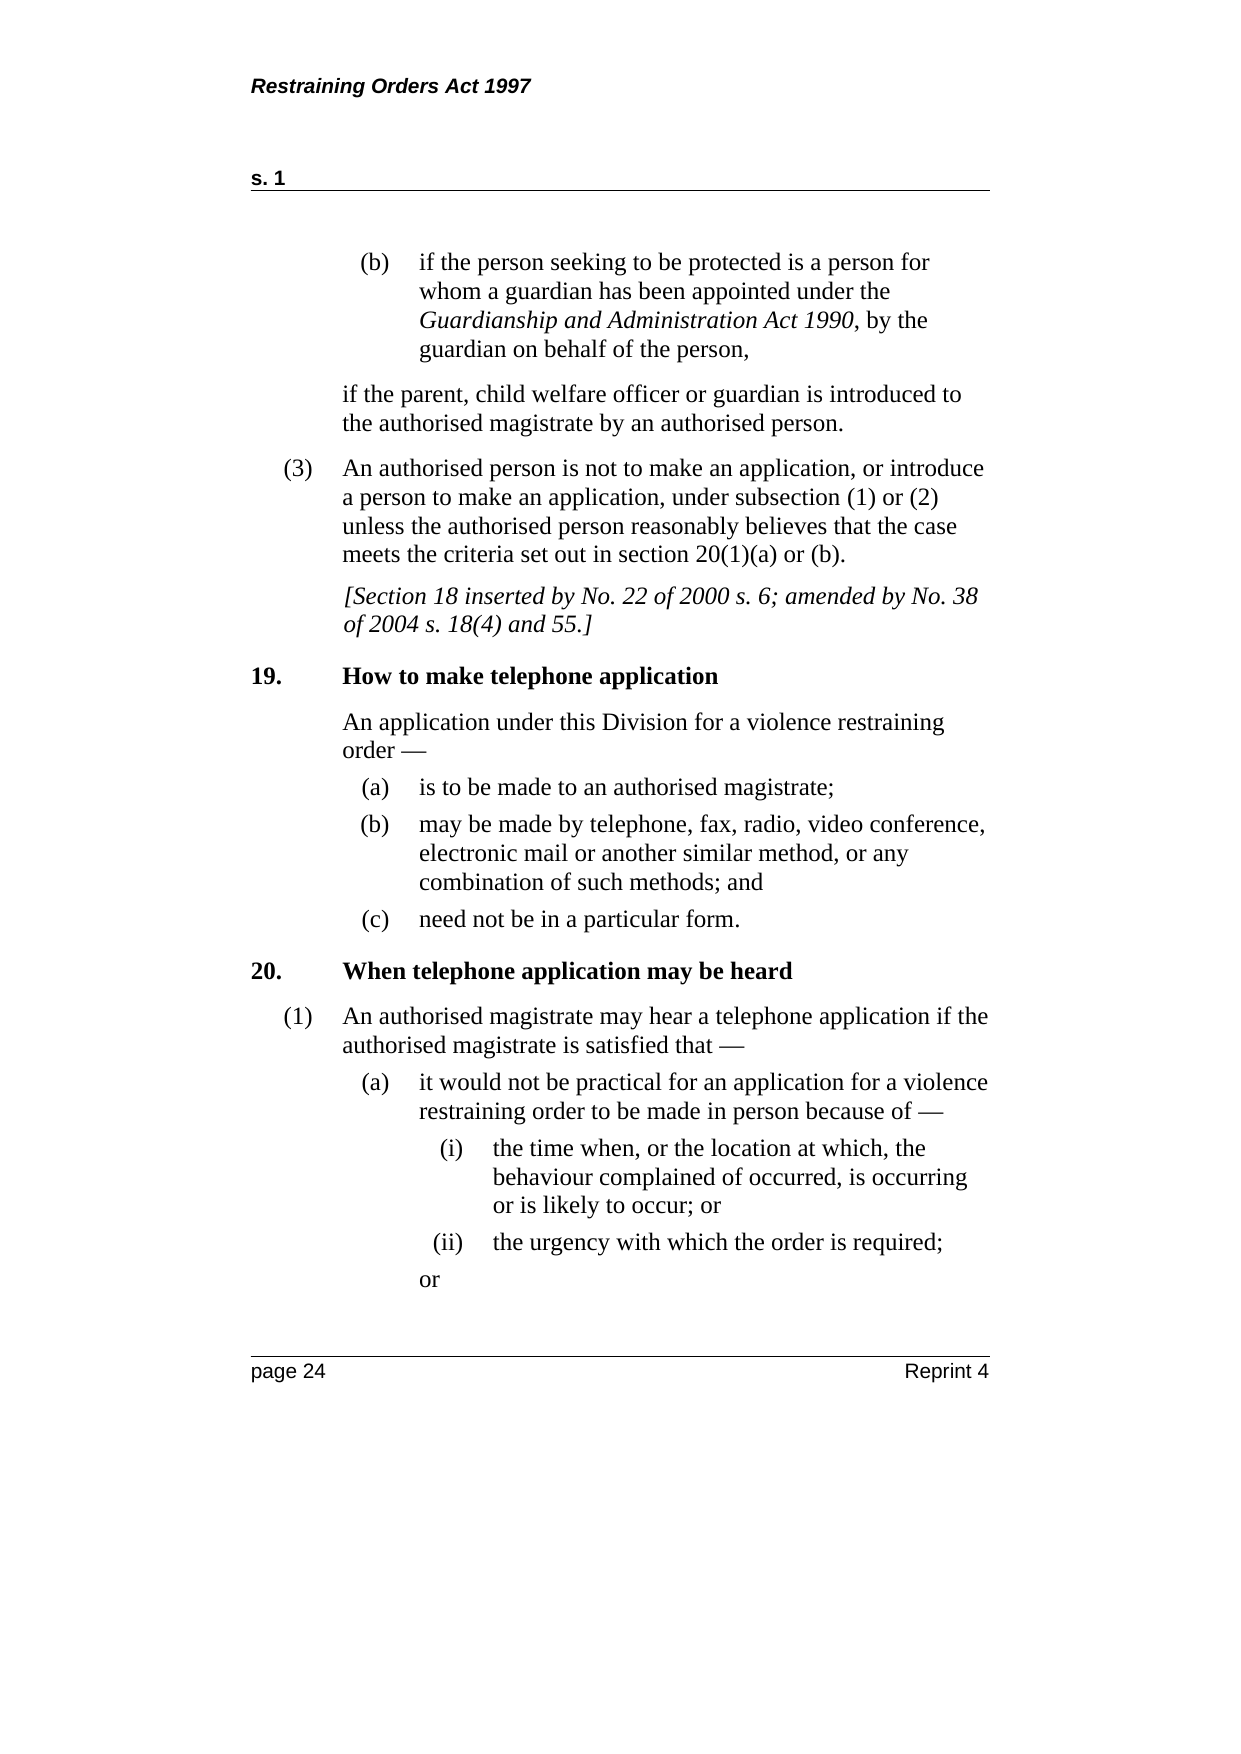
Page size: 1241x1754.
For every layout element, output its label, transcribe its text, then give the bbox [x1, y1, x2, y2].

text (b) may be made by telephone, fax, radio, video conference, electronic mail or another similar method, or any combination of such methods; and [251, 809, 990, 896]
text (c) need not be in a particular form. [251, 904, 990, 933]
text or [251, 1264, 990, 1293]
text (a) is to be made to an authorised magistrate; [251, 772, 990, 801]
text if the parent, child welfare officer or guardian is introduced to the authorised magistrate by an authorised person. [251, 379, 990, 437]
text An application under this Division for a violence restraining order — [251, 707, 990, 764]
text (b) if the person seeking to be protected is a person for whom a guardian has been appointed under the Guardianship and Administration Act 1990, by the guardian on behalf of the person, [251, 247, 990, 362]
text (1) An authorised magistrate may hear a telephone application if the authorised magistrate is satisfied that — [251, 1001, 990, 1059]
text (ii) the urgency with which the order is required; [251, 1227, 990, 1256]
text (a) it would not be practical for an application for a violence restraining order to be made in person because of — [251, 1067, 990, 1124]
subtitle 19. How to make telephone application [251, 661, 990, 690]
text (3) An authorised person is not to make an application, or introduce a person to make an application, under subsection (1) or (2) unless the authorised person reasonably believes that the case meets the criteria set out in section 20(1)(a) or (b). [251, 453, 990, 568]
text (i) the time when, or the location at which, the behaviour complained of occurred, is occurring or is likely to occur; or [251, 1133, 990, 1219]
text [Section 18 inserted by No. 22 of 2000 s. 6; amended by No. 38 of 2004 s. 18(4) and 55.] [251, 581, 990, 638]
subtitle 20. When telephone application may be heard [251, 956, 990, 984]
